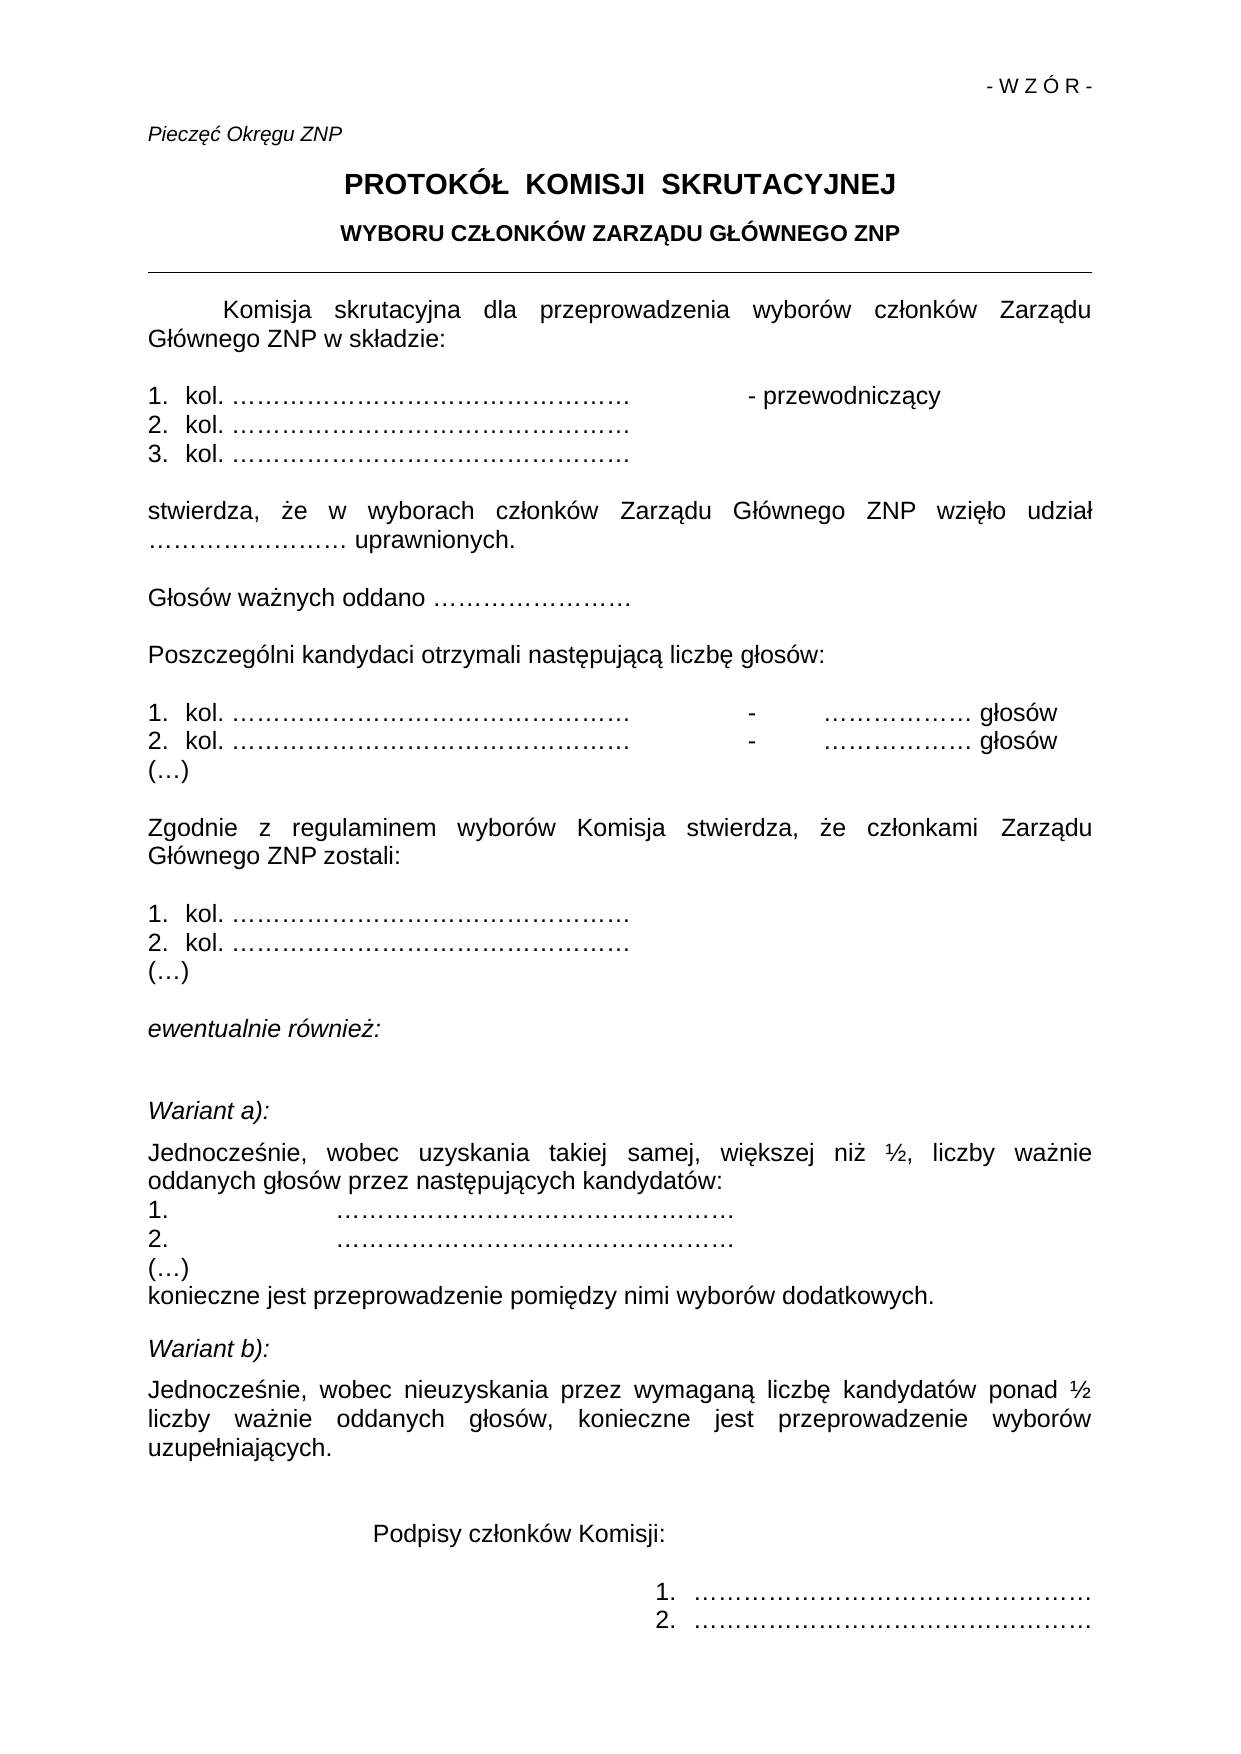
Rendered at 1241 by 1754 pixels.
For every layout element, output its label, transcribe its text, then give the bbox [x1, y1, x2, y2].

text (…) [148, 755, 1092, 784]
text Zgodnie z regulaminem wyborów Komisja stwierdza, że członkami Zarządu Głównego ZNP zostali: [148, 812, 1092, 870]
text Jednocześnie, wobec uzyskania takiej samej, większej niż ½, liczby ważnie oddanych głosów przez następujących kandydatów: [148, 1137, 1092, 1195]
text Poszczególni kandydaci otrzymali następującą liczbę głosów: [148, 640, 1092, 669]
list kol. ………………………………………… [148, 927, 1092, 956]
text Wariant b): [148, 1334, 1092, 1363]
list kol. ………………………………………… [148, 410, 1092, 439]
list kol. ………………………………………… [148, 899, 1092, 927]
list kol. ………………………………………… - przewodniczący [148, 381, 1092, 410]
text Podpisy członków Komisji: [373, 1519, 1092, 1548]
subtitle PROTOKÓŁ KOMISJI SKRUTACYJNEJ [148, 167, 1092, 201]
text Komisja skrutacyjna dla przeprowadzenia wyborów członków Zarządu Głównego ZNP w składzie: [148, 295, 1092, 352]
list ………………………………………… [148, 1605, 1092, 1634]
list kol. ………………………………………… - ……………… głosów [148, 697, 1092, 726]
text konieczne jest przeprowadzenie pomiędzy nimi wyborów dodatkowych. [148, 1281, 1092, 1310]
text (…) [148, 956, 1092, 985]
list ………………………………………… [148, 1195, 1092, 1224]
text Głosów ważnych oddano …………………… [148, 582, 1092, 611]
list kol. ………………………………………… [148, 439, 1092, 467]
subtitle WYBORU CZŁONKÓW ZARZĄDU GŁÓWNEGO ZNP [148, 220, 1092, 246]
list ………………………………………… [148, 1576, 1092, 1605]
text (…) [148, 1252, 1092, 1281]
text ewentualnie również: [148, 1014, 1092, 1042]
text stwierdza, że w wyborach członków Zarządu Głównego ZNP wzięło udział …………………… uprawnionych. [148, 496, 1092, 554]
text Wariant a): [148, 1096, 1092, 1125]
text Jednocześnie, wobec nieuzyskania przez wymaganą liczbę kandydatów ponad ½ liczby ważnie oddanych głosów, konieczne jest przeprowadzenie wyborów uzupełniających. [148, 1375, 1092, 1461]
list ………………………………………… [148, 1224, 1092, 1252]
list kol. ………………………………………… - ……………… głosów [148, 726, 1092, 755]
